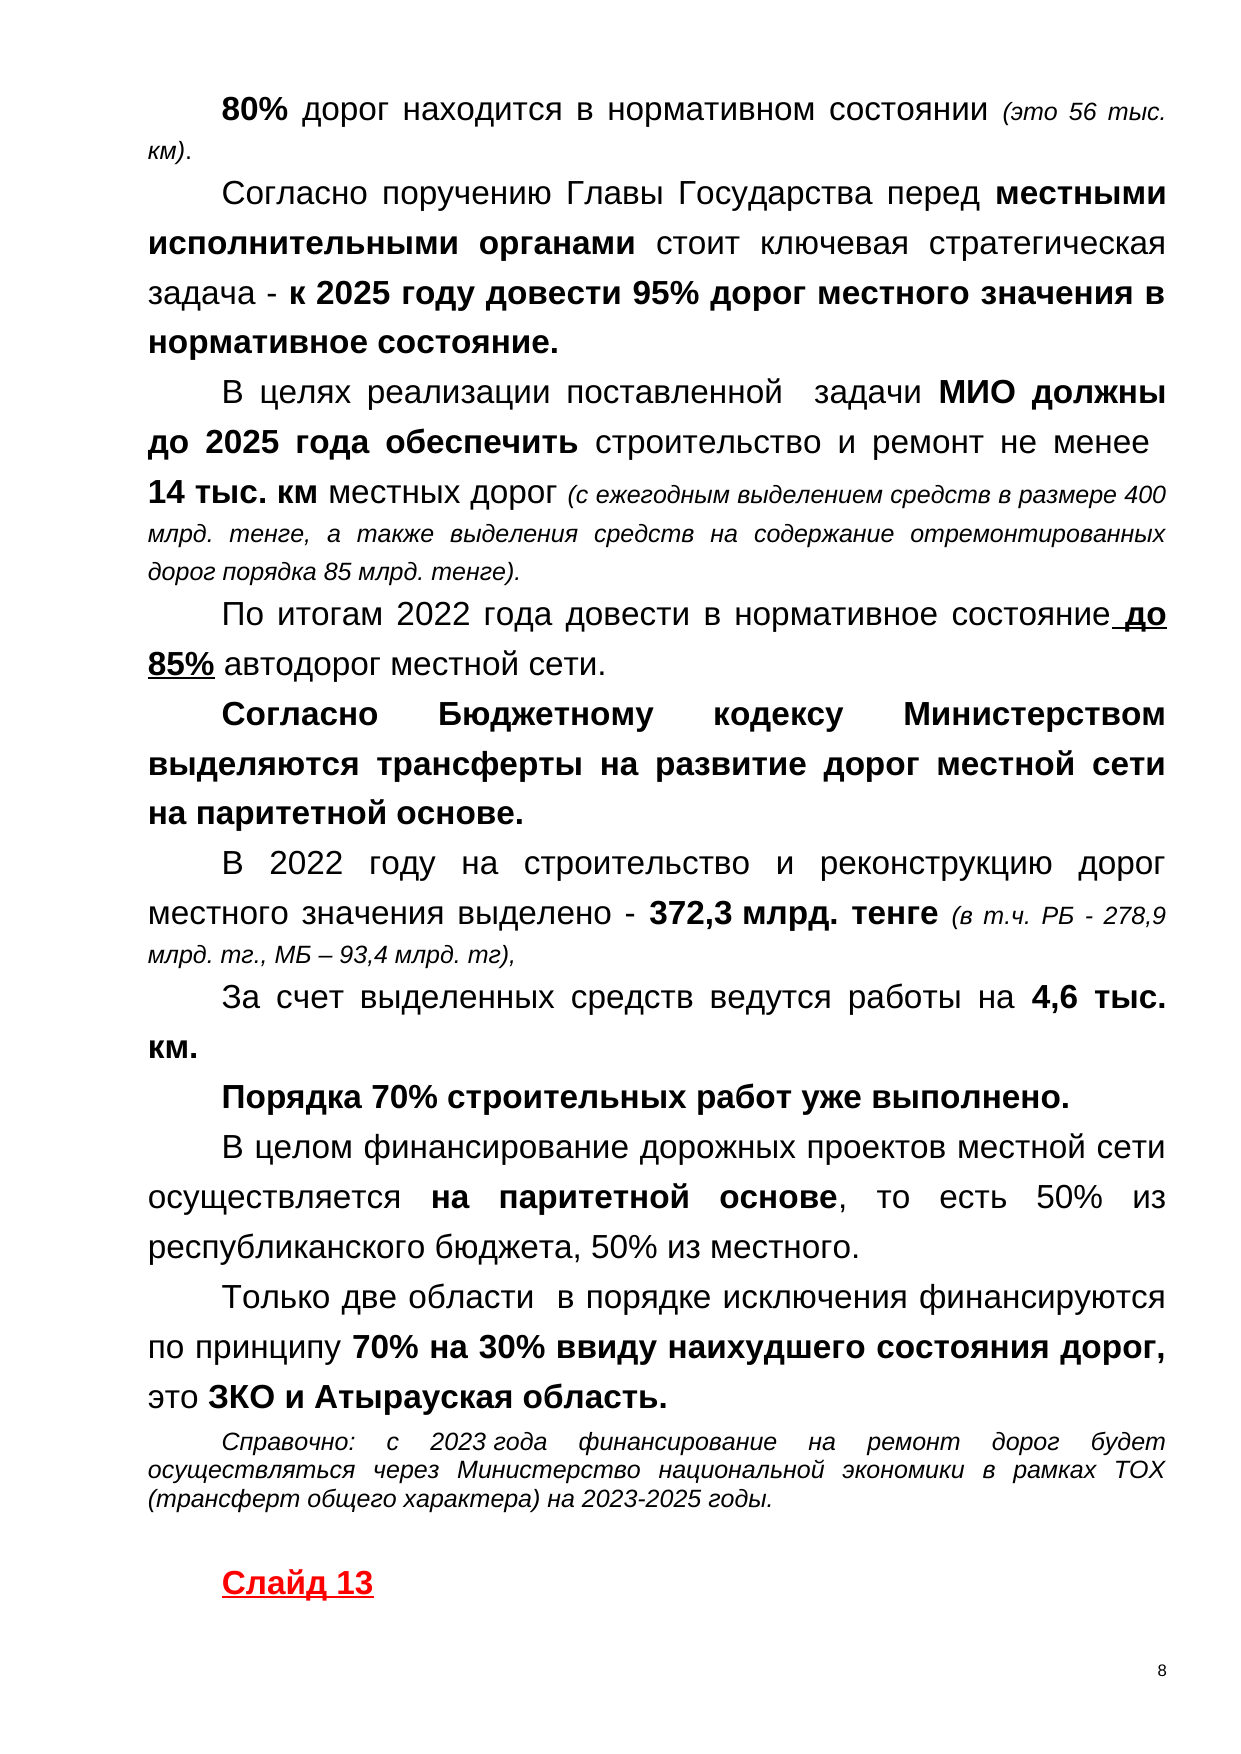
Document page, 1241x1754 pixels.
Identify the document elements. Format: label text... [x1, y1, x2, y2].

text В 2022 году на строительство и реконструкцию дорог местного значения выделено - 372,3 млрд. тенге (в т.ч. РБ - 278,9 млрд. тг., МБ – 93,4 млрд. тг), [148, 843, 1167, 969]
text Только две области в порядке исключения финансируются по принципу 70% на 30% ввиду наихудшего состояния дорог, это ЗКО и Атырауская область. [148, 1277, 1167, 1415]
text 80% дорог находится в нормативном состоянии (это 56 тыс. км). [148, 89, 1167, 164]
text В целях реализации поставленной задачи МИО должны до 2025 года обеспечить строительство и ремонт не менее 14 тыс. км местных дорог (с ежегодным выделением средств в размере 400 млрд. тенге, а также выделения средств на содержание отремонтированных дорог порядка 85 млрд. тенге). [148, 372, 1167, 585]
text Слайд 13 [148, 1563, 1167, 1601]
text Согласно Бюджетному кодексу Министерством выделяются трансферты на развитие дорог местной сети на паритетной основе. [148, 694, 1167, 832]
text По итогам 2022 года довести в нормативное состояние до 85% автодорог местной сети. [148, 594, 1167, 682]
text Порядка 70% строительных работ уже выполнено. [148, 1077, 1167, 1116]
text Согласно поручению Главы Государства перед местными исполнительными органами стоит ключевая стратегическая задача - к 2025 году довести 95% дорог местного значения в нормативное состояние. [148, 173, 1167, 361]
text За счет выделенных средств ведутся работы на 4,6 тыс. км. [148, 977, 1167, 1066]
text В целом финансирование дорожных проектов местной сети осуществляется на паритетной основе, то есть 50% из республиканского бюджета, 50% из местного. [148, 1127, 1167, 1265]
text Справочно: с 2023 года финансирование на ремонт дорог будет осуществляться через Министерство национальной экономики в рамках ТОХ (трансферт общего характера) на 2023-2025 годы. [148, 1427, 1167, 1513]
